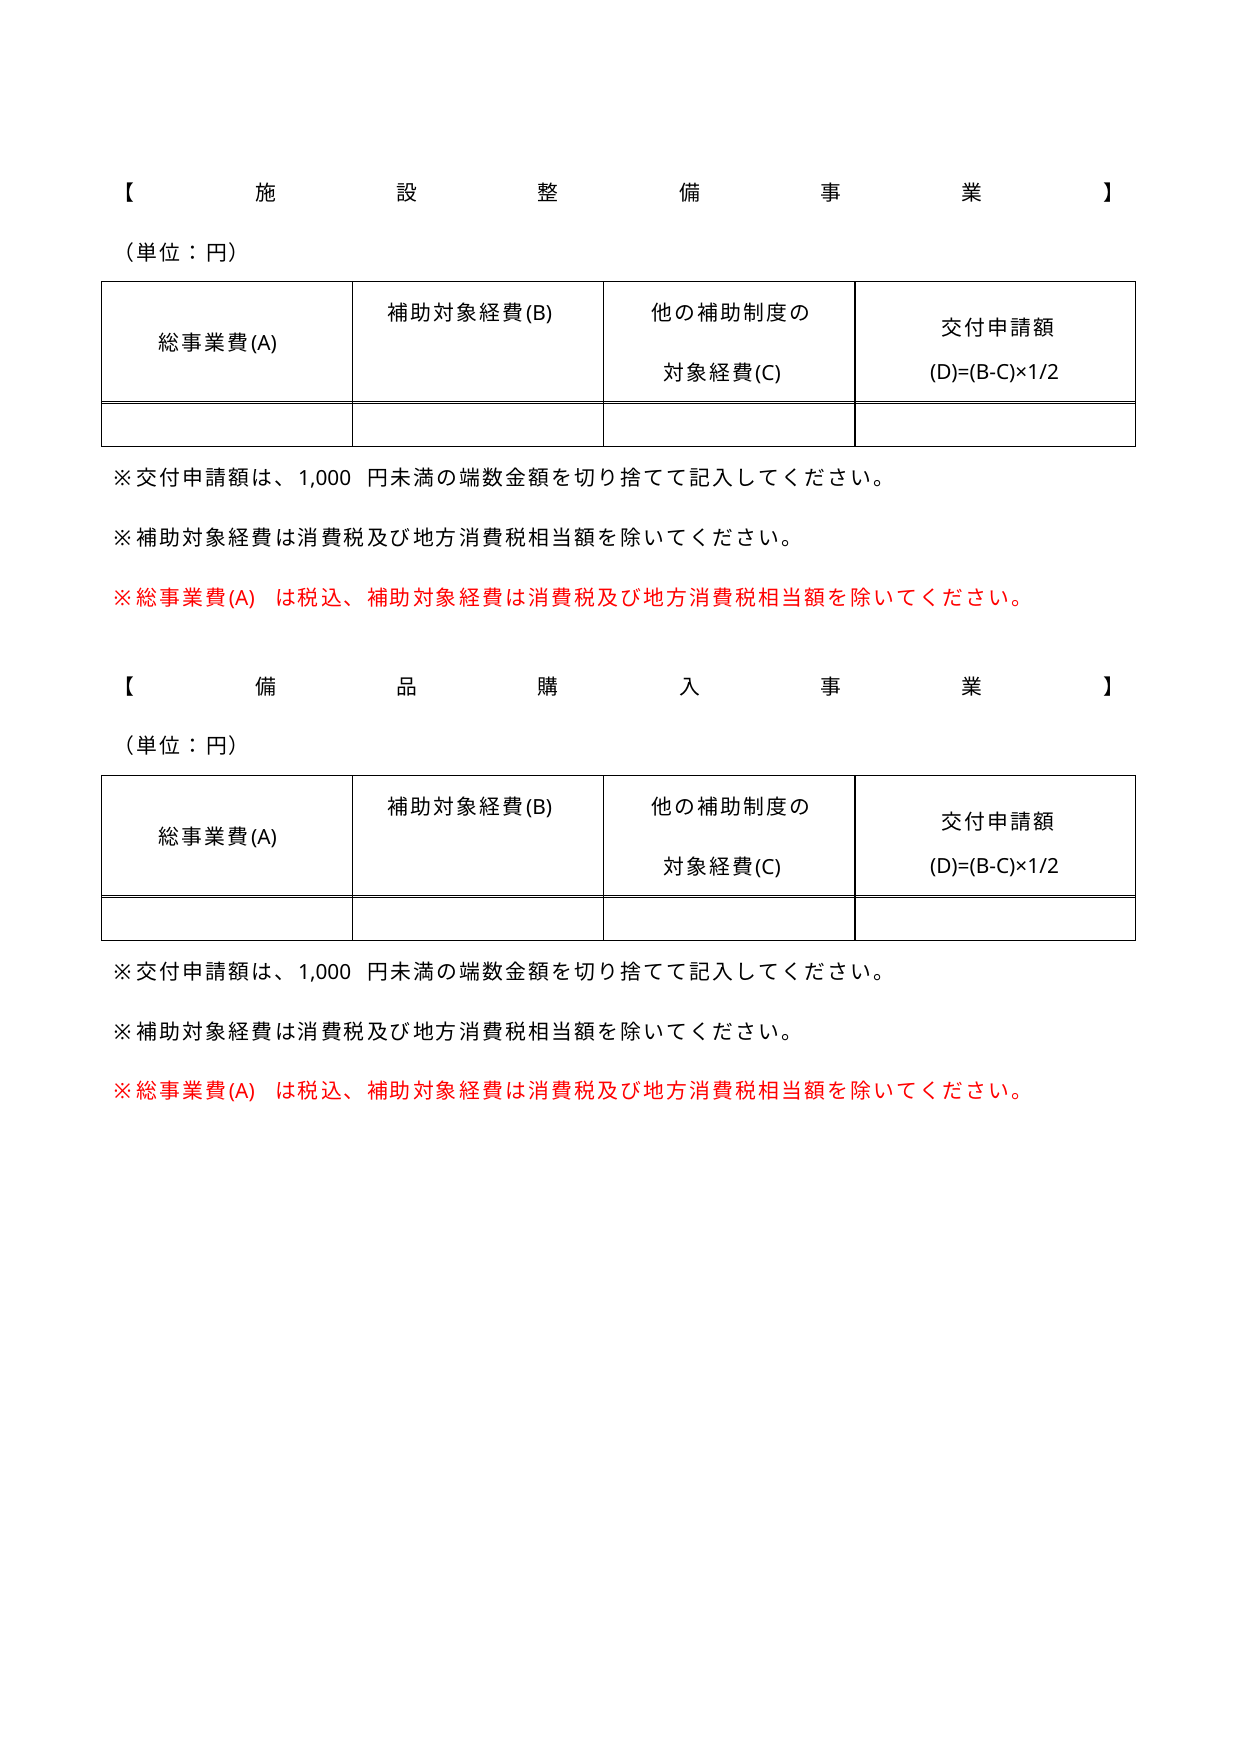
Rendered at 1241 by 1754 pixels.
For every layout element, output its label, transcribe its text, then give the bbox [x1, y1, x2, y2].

text 【施設整備事業】 （単位：円） [114, 162, 1127, 281]
text ※補助対象経費は消費税及び地方消費税相当額を除いてください。 [114, 507, 1127, 566]
table_header 他の補助制度の 対象経費(C) [604, 776, 854, 895]
table_header 交付申請額 (D)=(B-C)×1/2 [856, 282, 1135, 401]
table_header 総事業費(A) [102, 776, 352, 895]
table_cell [856, 404, 1135, 446]
table_cell [102, 898, 352, 940]
table_cell [856, 898, 1135, 940]
text ※交付申請額は、1,000円未満の端数金額を切り捨てて記入してください。 [114, 447, 1127, 507]
table_cell [353, 898, 603, 940]
table_header 他の補助制度の 対象経費(C) [604, 282, 854, 401]
table_cell [353, 404, 603, 446]
text 【備品購入事業】 （単位：円） [114, 656, 1127, 775]
table_header 総事業費(A) [102, 282, 352, 401]
table_header 補助対象経費(B) [353, 282, 603, 401]
text ※総事業費(A)は税込、補助対象経費は消費税及び地方消費税相当額を除いてください。 [114, 566, 1127, 626]
text ※総事業費(A)は税込、補助対象経費は消費税及び地方消費税相当額を除いてください。 [114, 1060, 1127, 1119]
text ※交付申請額は、1,000円未満の端数金額を切り捨てて記入してください。 [114, 941, 1127, 1000]
text ※補助対象経費は消費税及び地方消費税相当額を除いてください。 [114, 1000, 1127, 1060]
table_header 交付申請額 (D)=(B-C)×1/2 [856, 776, 1135, 895]
table_header 補助対象経費(B) [353, 776, 603, 895]
table_cell [102, 404, 352, 446]
table_cell [604, 404, 854, 446]
table_cell [604, 898, 854, 940]
